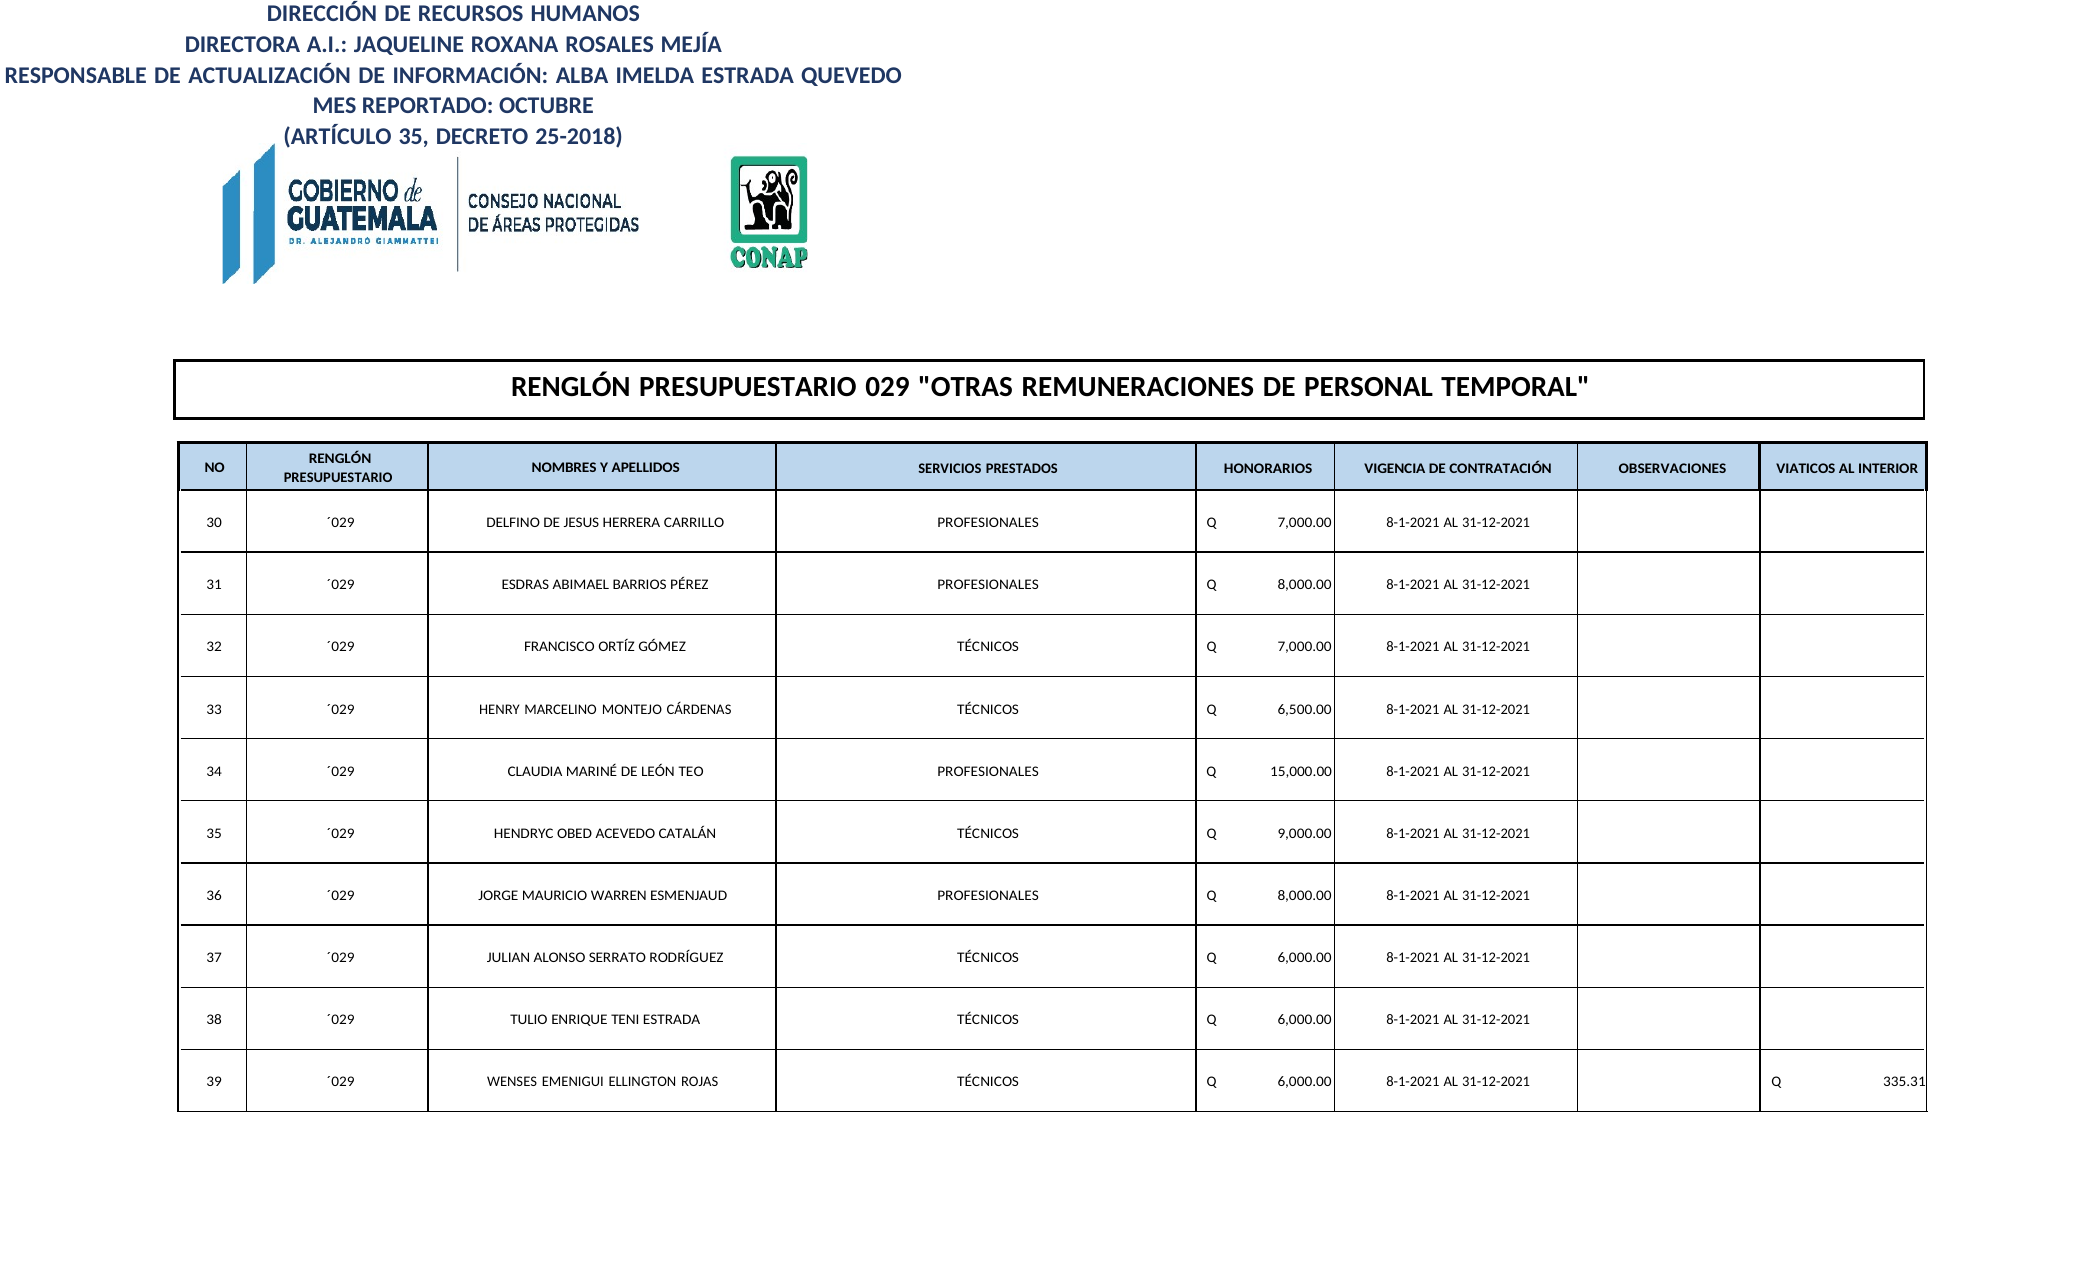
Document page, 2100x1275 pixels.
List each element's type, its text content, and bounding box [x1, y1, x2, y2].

table_cell TÉCNICOS [777, 988, 1195, 1048]
table_cell [1578, 926, 1759, 986]
table_cell 9,000.00 [1242, 801, 1334, 862]
table_cell Q [1197, 739, 1242, 800]
table_header OBSERVACIONES [1578, 444, 1758, 489]
table_cell ´029 [247, 491, 427, 551]
table_cell ´029 [247, 864, 427, 924]
table_cell 36 [179, 862, 246, 924]
table_header SERVICIOS PRESTADOS [777, 444, 1195, 489]
table_cell [1578, 615, 1759, 676]
table_cell Q [1197, 864, 1242, 924]
table_cell Q [1197, 801, 1242, 862]
table_cell Q [1197, 491, 1242, 551]
table_cell 39 [179, 1049, 246, 1111]
table_cell 15,000.00 [1242, 739, 1334, 800]
table_cell [1761, 551, 1926, 613]
table_cell 8-1-2021 AL 31-12-2021 [1335, 864, 1577, 924]
table_cell 8,000.00 [1242, 864, 1334, 924]
table_cell CLAUDIA MARINÉ DE LEÓN TEO [429, 739, 775, 800]
table_cell ´029 [247, 739, 427, 800]
table_cell [1578, 988, 1759, 1048]
table_cell 6,000.00 [1242, 988, 1334, 1048]
table_cell Q [1197, 553, 1242, 613]
table_cell HENRY MARCELINO MONTEJO CÁRDENAS [429, 677, 775, 738]
table_cell 38 [179, 986, 246, 1048]
table_cell 8-1-2021 AL 31-12-2021 [1335, 553, 1577, 613]
table_cell 7,000.00 [1242, 615, 1334, 676]
table_cell DELFINO DE JESUS HERRERA CARRILLO [429, 491, 775, 551]
table_cell ´029 [247, 615, 427, 676]
table_cell ´029 [247, 801, 427, 862]
table_cell ´029 [247, 926, 427, 986]
table_header HONORARIOS [1197, 444, 1334, 489]
table_cell [1761, 986, 1926, 1048]
table_cell [1578, 739, 1759, 800]
table_cell [1761, 800, 1926, 862]
table_cell TÉCNICOS [777, 801, 1195, 862]
table_cell 8,000.00 [1242, 553, 1334, 613]
table_cell 6,500.00 [1242, 677, 1334, 738]
table_header RENGLÓN PRESUPUESTARIO [247, 444, 427, 489]
table_cell [1578, 677, 1759, 738]
table_cell Q [1197, 988, 1242, 1048]
table_cell TÉCNICOS [777, 615, 1195, 676]
table_cell 8-1-2021 AL 31-12-2021 [1335, 988, 1577, 1048]
table_cell 8-1-2021 AL 31-12-2021 [1335, 491, 1577, 551]
table_cell Q [1197, 1050, 1242, 1111]
table_cell [1578, 553, 1759, 613]
table_cell ´029 [247, 1050, 427, 1111]
table_cell TÉCNICOS [777, 926, 1195, 986]
table_cell 33 [179, 676, 246, 738]
table_cell 34 [179, 738, 246, 800]
table_cell 8-1-2021 AL 31-12-2021 [1335, 926, 1577, 986]
table_cell Q [1197, 677, 1242, 738]
table_cell [1761, 676, 1926, 738]
table_cell [1761, 862, 1926, 924]
table_cell TULIO ENRIQUE TENI ESTRADA [429, 988, 775, 1048]
table_cell [1578, 801, 1759, 862]
table_cell 7,000.00 [1242, 491, 1334, 551]
table_cell JULIAN ALONSO SERRATO RODRÍGUEZ [429, 926, 775, 986]
table_cell [1761, 489, 1926, 551]
table_cell [1761, 614, 1926, 676]
table_cell 30 [179, 490, 246, 551]
table_cell 35 [179, 800, 246, 862]
table_cell ´029 [247, 553, 427, 613]
table_header VIATICOS AL INTERIOR [1761, 444, 1925, 489]
table_cell TÉCNICOS [777, 677, 1195, 738]
table_cell 8-1-2021 AL 31-12-2021 [1335, 801, 1577, 862]
table_cell 31 [179, 551, 246, 613]
table_cell FRANCISCO ORTÍZ GÓMEZ [429, 615, 775, 676]
table_cell 8-1-2021 AL 31-12-2021 [1335, 677, 1577, 738]
table_cell 6,000.00 [1242, 926, 1334, 986]
table_cell JORGE MAURICIO WARREN ESMENJAUD [429, 864, 775, 924]
table_cell ´029 [247, 677, 427, 738]
table_cell [1761, 738, 1926, 800]
table_header VIGENCIA DE CONTRATACIÓN [1335, 444, 1577, 489]
table_cell PROFESIONALES [777, 491, 1195, 551]
table_cell PROFESIONALES [777, 739, 1195, 800]
table_cell PROFESIONALES [777, 864, 1195, 924]
table_cell PROFESIONALES [777, 553, 1195, 613]
table_cell ESDRAS ABIMAEL BARRIOS PÉREZ [429, 553, 775, 613]
table_cell WENSES EMENIGUI ELLINGTON ROJAS [429, 1050, 775, 1111]
table_cell 8-1-2021 AL 31-12-2021 [1335, 615, 1577, 676]
table_cell TÉCNICOS [777, 1050, 1195, 1111]
table_cell 335.31 [1829, 1049, 1926, 1111]
table_cell Q [1197, 615, 1242, 676]
table_cell Q [1197, 926, 1242, 986]
table_cell ´029 [247, 988, 427, 1048]
table_cell 37 [179, 924, 246, 986]
table_cell [1761, 924, 1926, 986]
table_header NOMBRES Y APELLIDOS [429, 444, 775, 489]
table_cell [1578, 491, 1759, 551]
table_cell 8-1-2021 AL 31-12-2021 [1335, 739, 1577, 800]
picture [222, 143, 808, 284]
table_header NO [180, 444, 246, 489]
table_cell 8-1-2021 AL 31-12-2021 [1335, 1050, 1577, 1111]
table_cell HENDRYC OBED ACEVEDO CATALÁN [429, 801, 775, 862]
table_cell 6,000.00 [1242, 1050, 1334, 1111]
table_cell [1578, 1050, 1759, 1111]
table_cell 32 [179, 614, 246, 676]
table_cell Q [1761, 1050, 1829, 1111]
table_cell [1578, 864, 1759, 924]
